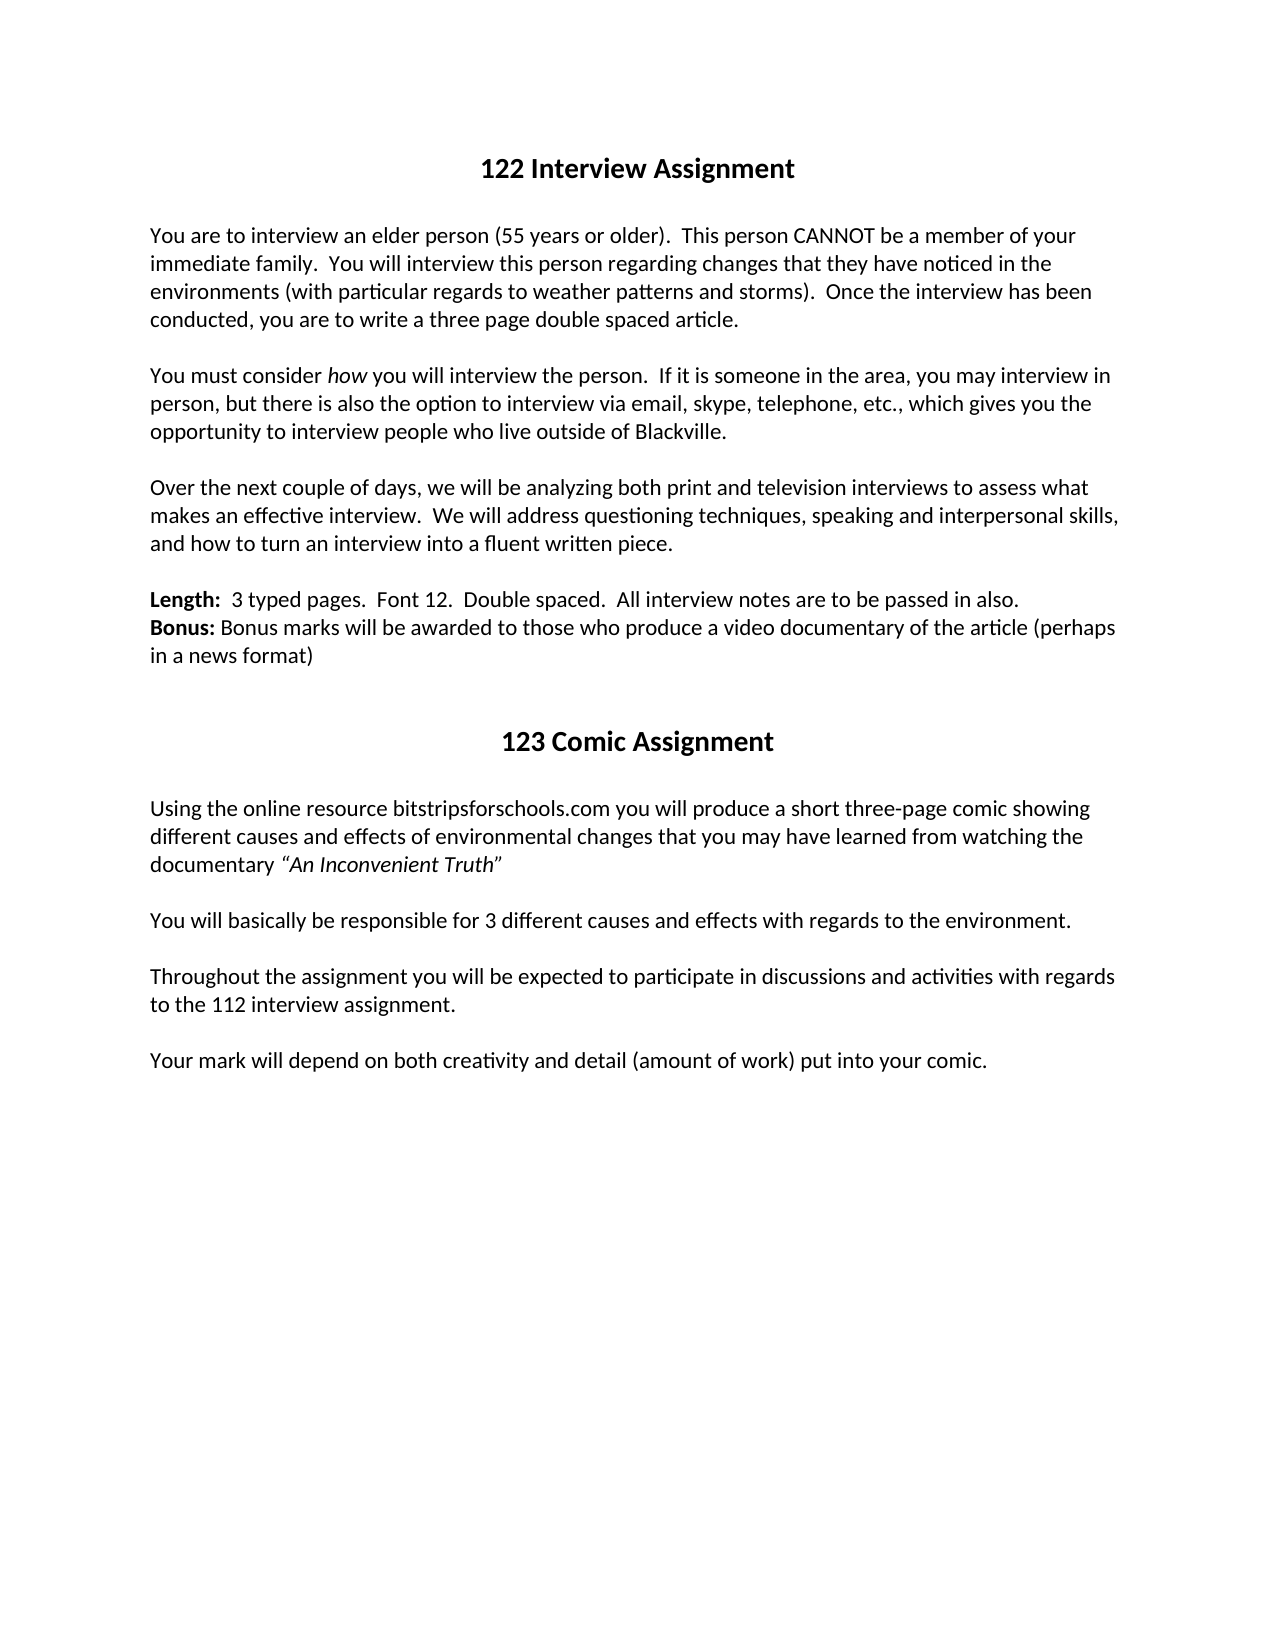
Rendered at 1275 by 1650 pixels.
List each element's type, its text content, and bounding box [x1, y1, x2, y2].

text Length: 3 typed pages. Font 12. Double spaced. All interview notes are to be passed in also. [150, 586, 1125, 613]
text You must consider how you will interview the person. If it is someone in the area, you may interview in person, but there is also the option to interview via email, skype, telephone, etc., which gives you the opportunity to interview people who live outside of Blackville. [150, 361, 1125, 445]
text Using the online resource bitstripsforschools.com you will produce a short three-page comic showing different causes and effects of environmental changes that you may have learned from watching the documentary “An Inconvenient Truth” [150, 794, 1125, 878]
text 123 Comic Assignment [150, 723, 1125, 758]
text Your mark will depend on both creativity and detail (amount of work) put into your comic. [150, 1046, 1125, 1074]
text You will basically be responsible for 3 different causes and effects with regards to the environment. [150, 906, 1125, 934]
text Bonus: Bonus marks will be awarded to those who produce a video documentary of the article (perhaps in a news format) [150, 613, 1125, 669]
text You are to interview an elder person (55 years or older). This person CANNOT be a member of your immediate family. You will interview this person regarding changes that they have noticed in the environments (with particular regards to weather patterns and storms). Once the interview has been conducted, you are to write a three page double spaced article. [150, 221, 1125, 333]
text 122 Interview Assignment [150, 150, 1125, 186]
text Throughout the assignment you will be expected to participate in discussions and activities with regards to the 112 interview assignment. [150, 962, 1125, 1018]
text Over the next couple of days, we will be analyzing both print and television interviews to assess what makes an effective interview. We will address questioning techniques, speaking and interpersonal skills, and how to turn an interview into a fluent written piece. [150, 473, 1125, 557]
